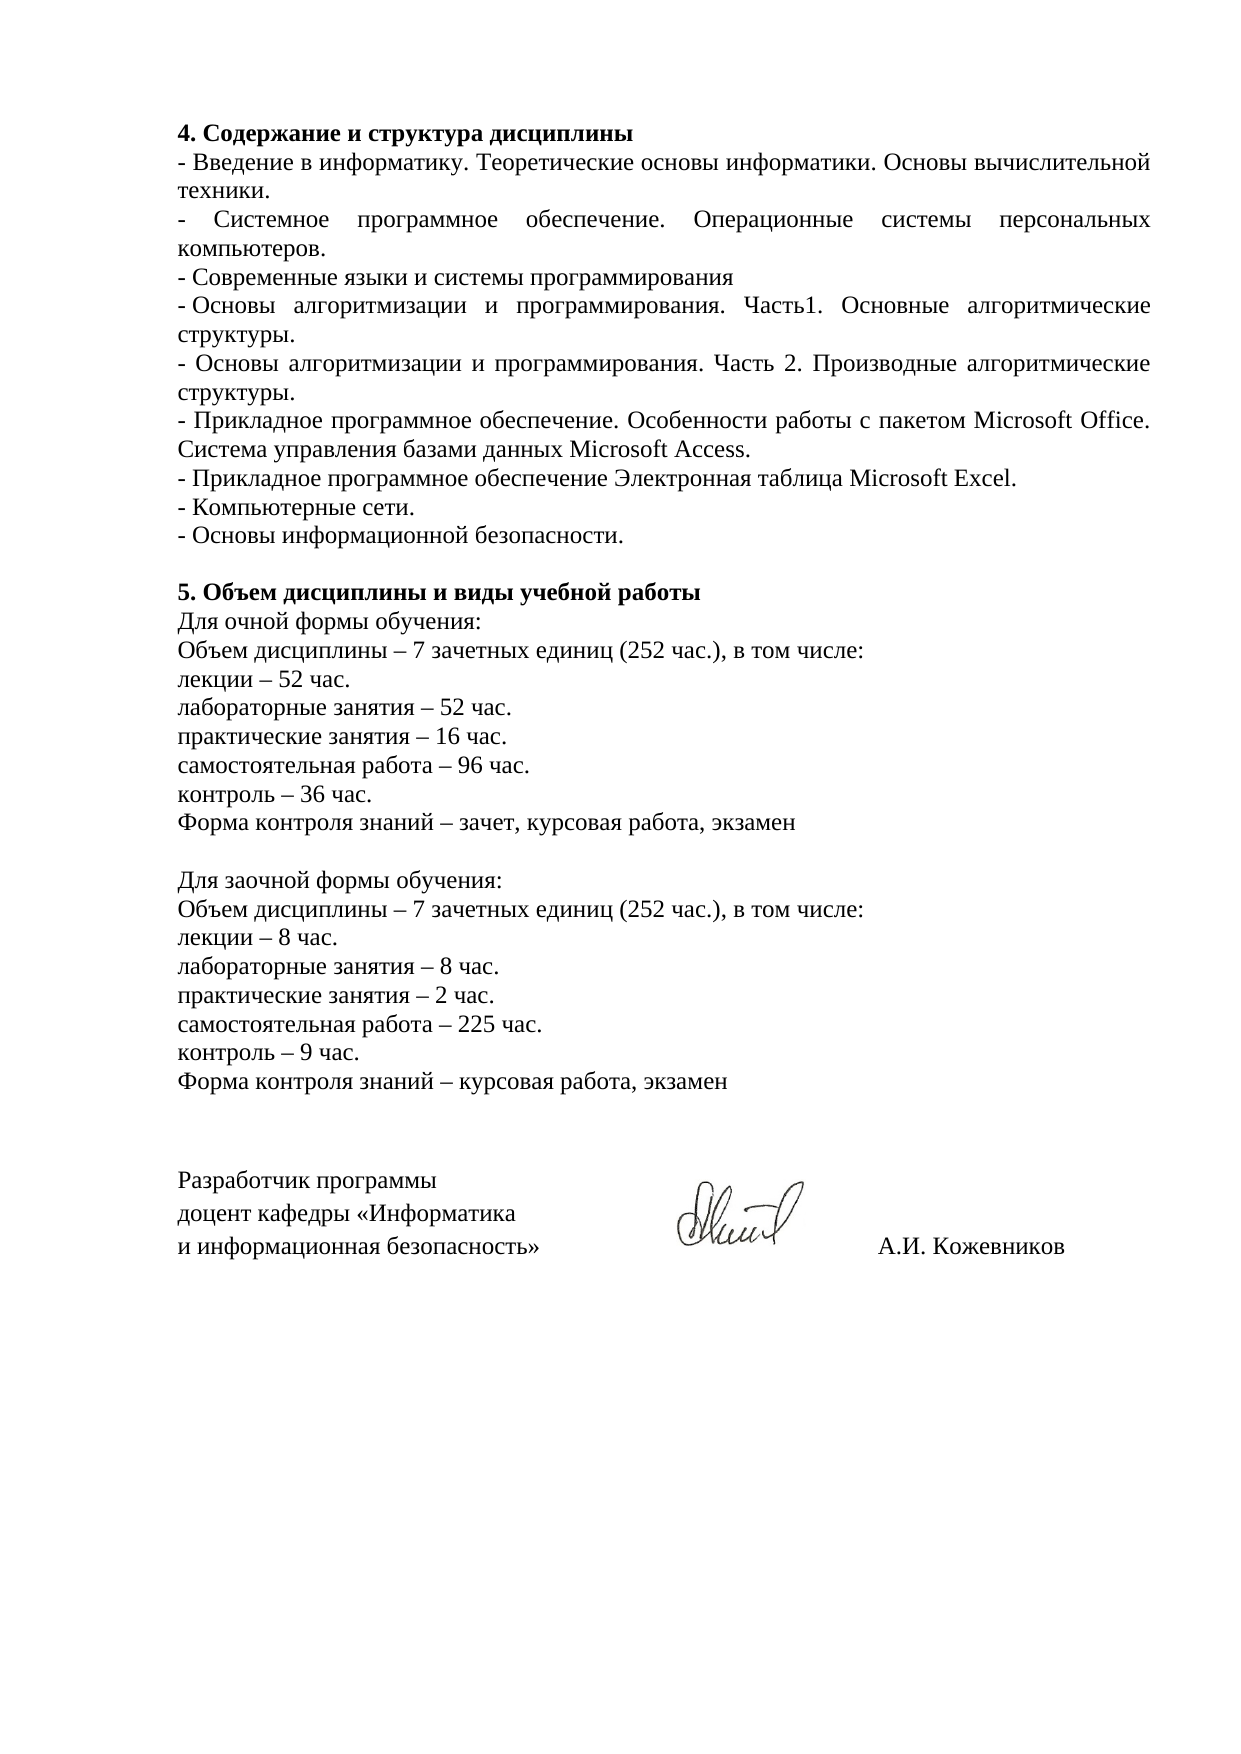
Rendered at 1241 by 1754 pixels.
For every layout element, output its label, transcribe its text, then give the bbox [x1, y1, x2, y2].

text - Прикладное программное обеспечение. Особенности работы с пакетом Microsoft Office. Система управления базами данных Microsoft Access. [177, 406, 1152, 463]
text практические занятия – 16 час. [177, 721, 1152, 750]
text Объем дисциплины – 7 зачетных единиц (252 час.), в том числе: [177, 894, 1152, 922]
text практические занятия – 2 час. [177, 980, 1152, 1009]
text лекции – 8 час. [177, 922, 1152, 951]
text самостоятельная работа – 96 час. [177, 750, 1152, 779]
text лекции – 52 час. [177, 664, 1152, 692]
text 4. Содержание и структура дисциплины [177, 118, 1152, 147]
text - Системное программное обеспечение. Операционные системы персональных компьютеров. [177, 204, 1152, 262]
text контроль – 36 час. [177, 779, 1152, 807]
text контроль – 9 час. [177, 1037, 1152, 1066]
text - Современные языки и системы программирования [177, 262, 1152, 291]
text Разработчик программы доцент кафедры «Информатика и информационная безопасность» А.И. Кожевников [177, 1165, 1152, 1260]
text лабораторные занятия – 8 час. [177, 951, 1152, 980]
text - Основы алгоритмизации и программирования. Часть 2. Производные алгоритмические структуры. [177, 348, 1152, 406]
text 5. Объем дисциплины и виды учебной работы [177, 577, 1152, 606]
text Объем дисциплины – 7 зачетных единиц (252 час.), в том числе: [177, 635, 1152, 664]
text - Прикладное программное обеспечение Электронная таблица Microsoft Excel. [177, 463, 1152, 492]
text - Введение в информатику. Теоретические основы информатики. Основы вычислительной техники. [177, 147, 1152, 204]
text Для заочной формы обучения: [177, 865, 1152, 894]
text Для очной формы обучения: [177, 606, 1152, 635]
text - Основы алгоритмизации и программирования. Часть1. Основные алгоритмические структуры. [177, 291, 1152, 348]
text лабораторные занятия – 52 час. [177, 692, 1152, 721]
text - Компьютерные сети. [177, 492, 1152, 521]
text Форма контроля знаний – зачет, курсовая работа, экзамен [177, 807, 1152, 836]
text - Основы информационной безопасности. [177, 521, 1152, 577]
text Форма контроля знаний – курсовая работа, экзамен [177, 1066, 1152, 1095]
text самостоятельная работа – 225 час. [177, 1009, 1152, 1037]
